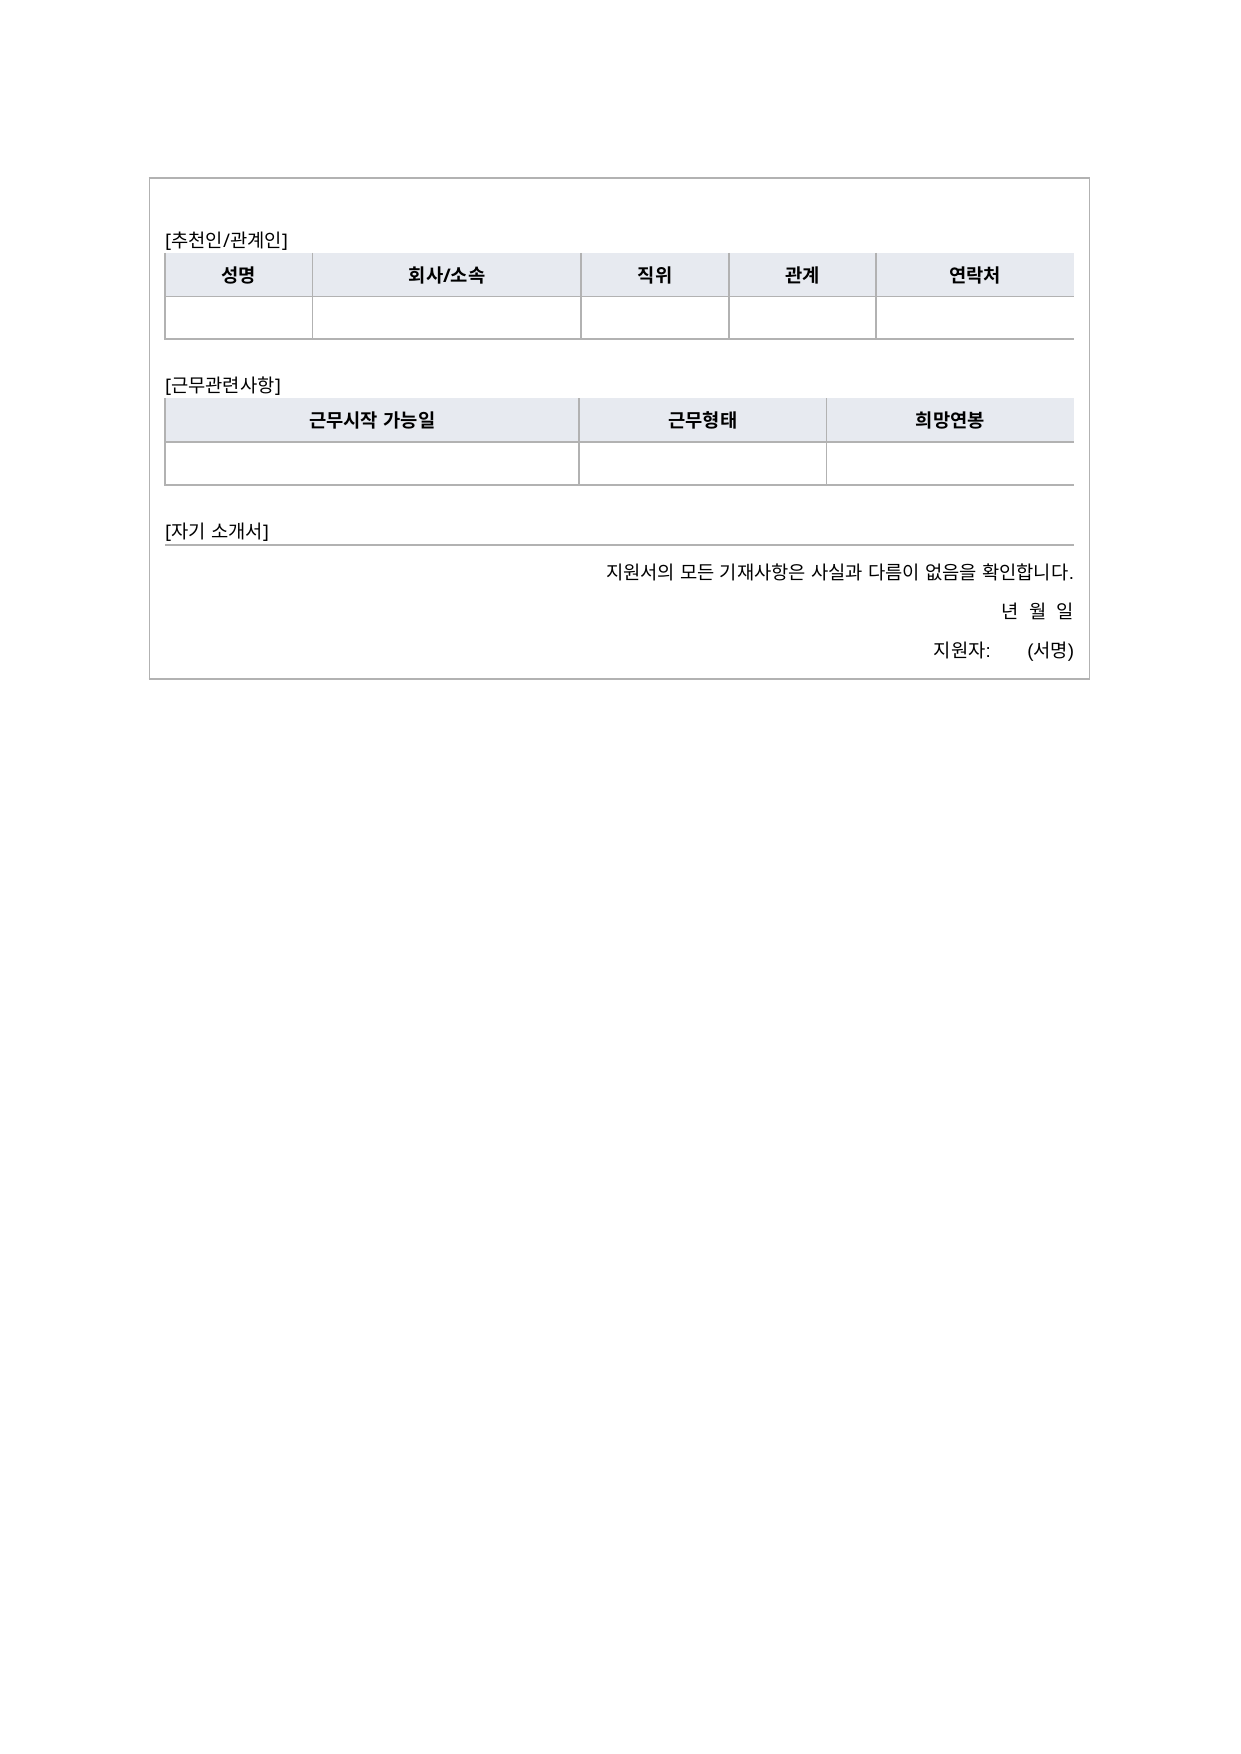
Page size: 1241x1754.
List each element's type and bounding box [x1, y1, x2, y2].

table_header [150, 179, 1089, 678]
